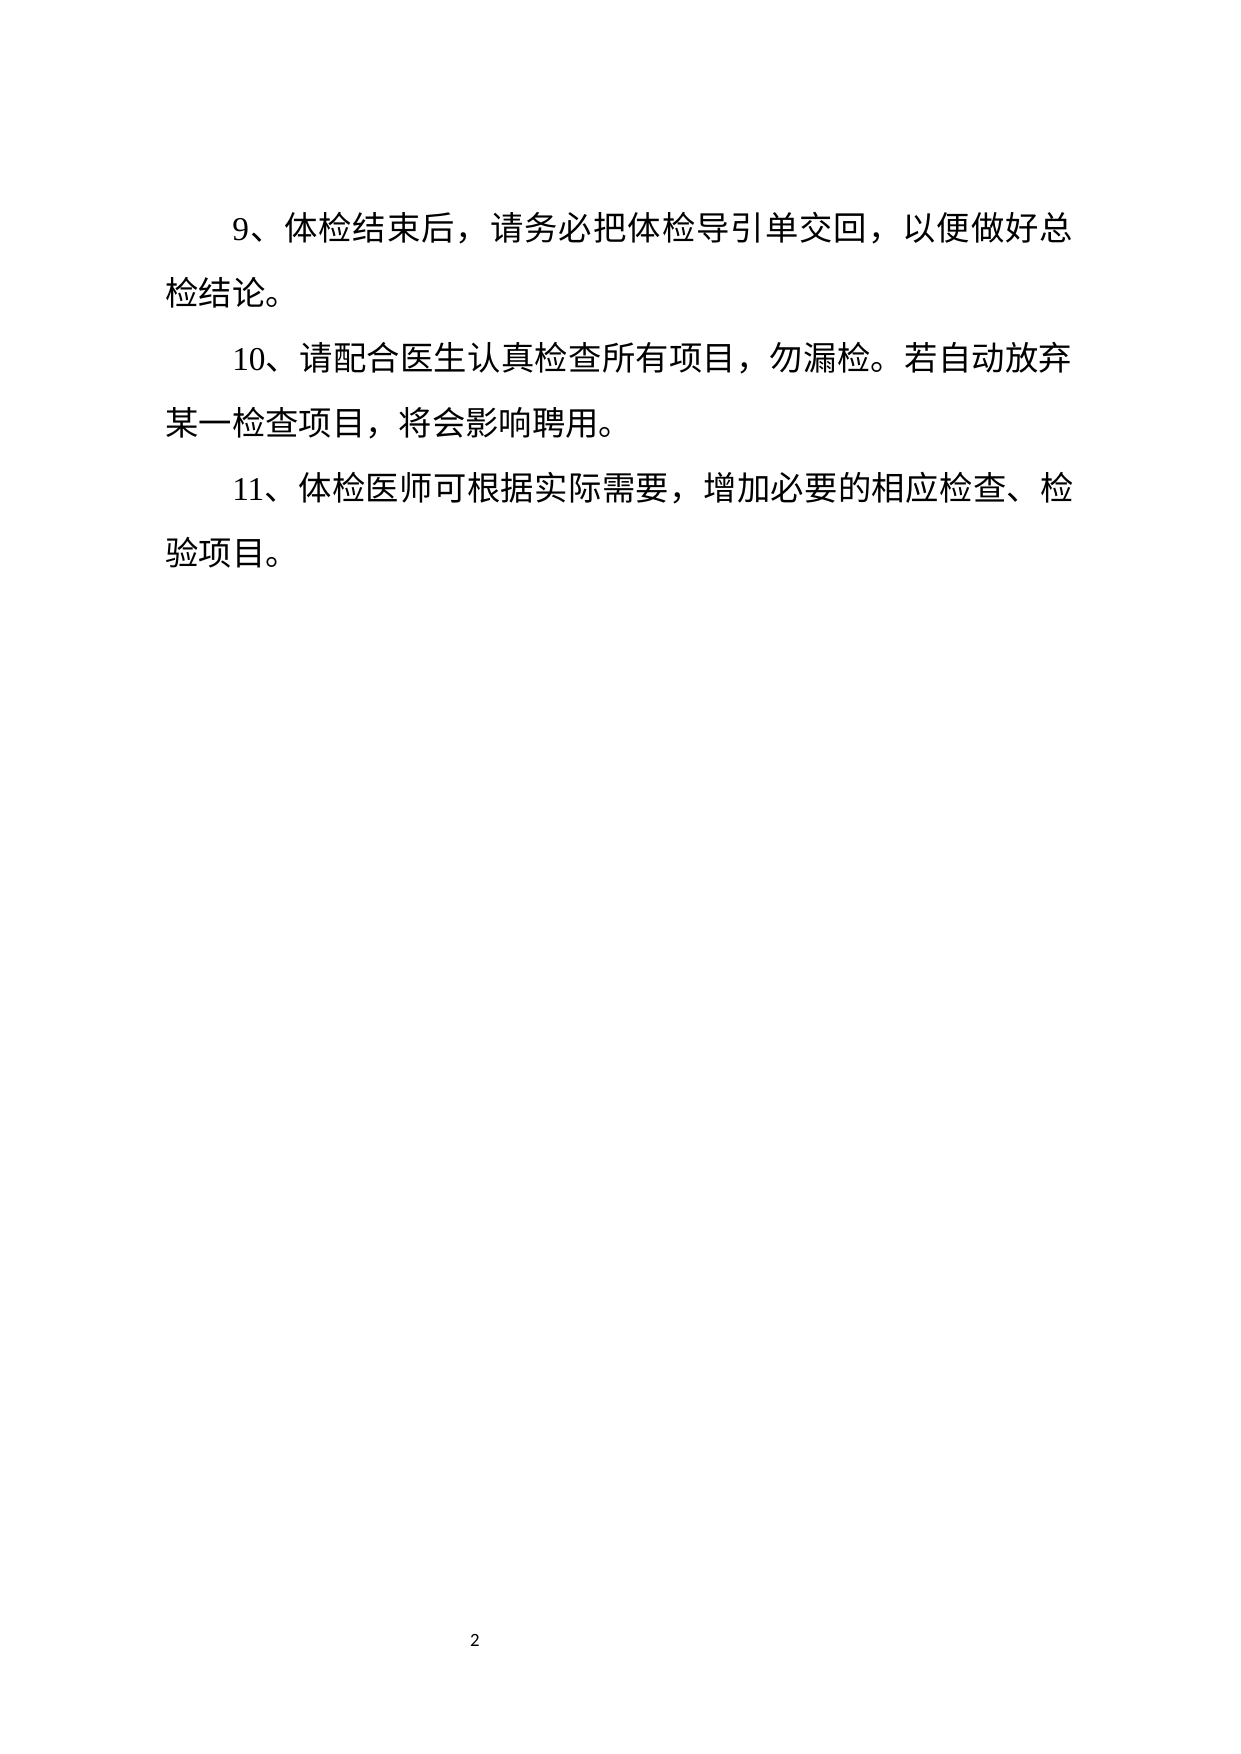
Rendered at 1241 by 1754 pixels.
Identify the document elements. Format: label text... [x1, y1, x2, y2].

text 11、体检医师可根据实际需要，增加必要的相应检查、检验项目。 [165, 453, 1075, 583]
text 9、体检结束后，请务必把体检导引单交回，以便做好总检结论。 [165, 193, 1075, 323]
text 10、请配合医生认真检查所有项目，勿漏检。若自动放弃某一检查项目，将会影响聘用。 [165, 323, 1075, 453]
